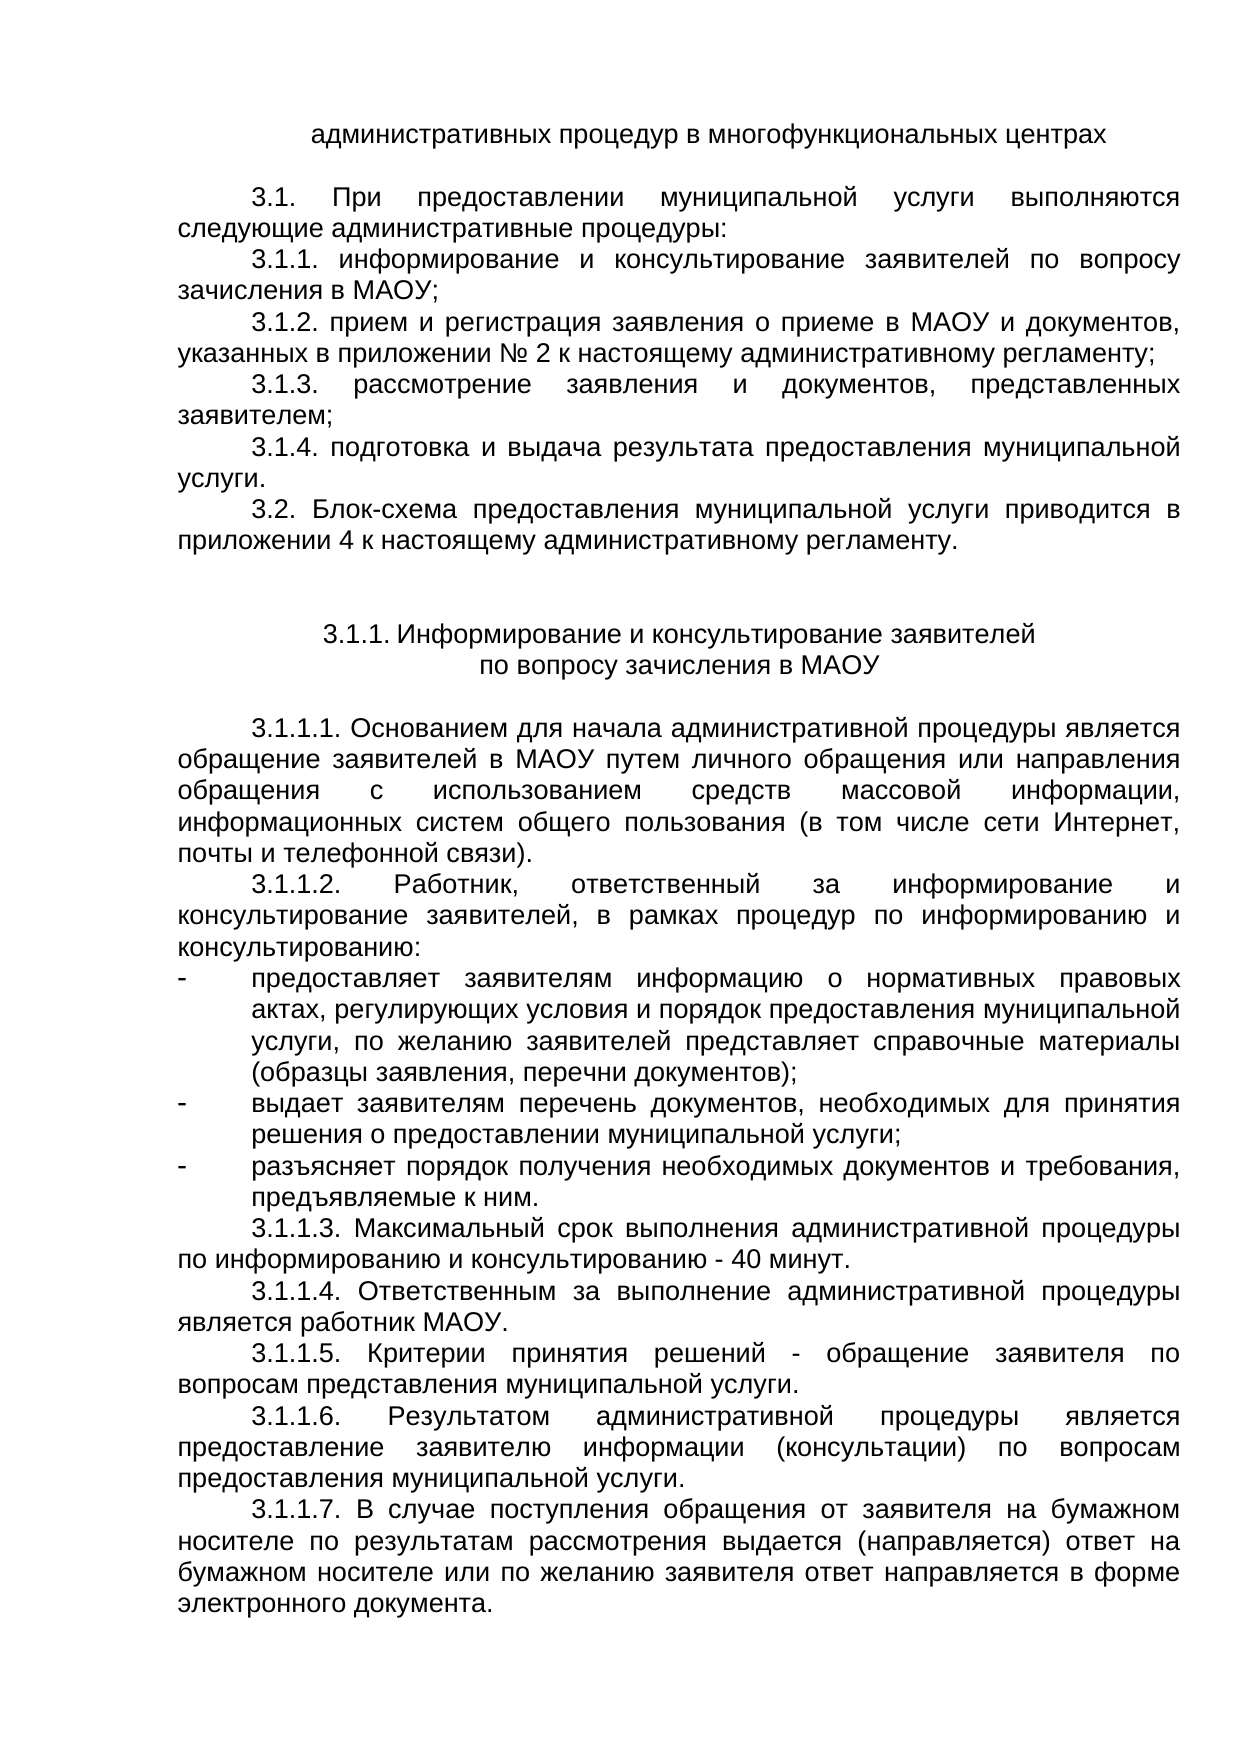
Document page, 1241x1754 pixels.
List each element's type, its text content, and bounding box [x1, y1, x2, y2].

text 3.1.1.4. Ответственным за выполнение административной процедуры является работник МАОУ. [177, 1275, 1181, 1337]
text 3.1.2. прием и регистрация заявления о приеме в МАОУ и документов, указанных в приложении № 2 к настоящему административному регламенту; [177, 306, 1181, 368]
text 3.1.1.5. Критерии принятия решений - обращение заявителя по вопросам представления муниципальной услуги. [177, 1337, 1181, 1400]
text 3.1.1.7. В случае поступления обращения от заявителя на бумажном носителе по результатам рассмотрения выдается (направляется) ответ на бумажном носителе или по желанию заявителя ответ направляется в форме электронного документа. [177, 1493, 1181, 1618]
text 3.2. Блок-схема предоставления муниципальной услуги приводится в приложении 4 к настоящему административному регламенту. [177, 493, 1181, 556]
text по вопросу зачисления в МАОУ [177, 649, 1181, 681]
list предоставляет заявителям информацию о нормативных правовых актах, регулирующих условия и порядок предоставления муниципальной услуги, по желанию заявителей представляет справочные материалы (образцы заявления, перечни документов); [177, 962, 1181, 1087]
text 3.1.1.2. Работник, ответственный за информирование и консультирование заявителей, в рамках процедур по информированию и консультированию: [177, 868, 1181, 962]
list разъясняет порядок получения необходимых документов и требования, предъявляемые к ним. [177, 1149, 1181, 1212]
text административных процедур в многофункциональных центрах [177, 118, 1181, 149]
text 3.1.4. подготовка и выдача результата предоставления муниципальной услуги. [177, 431, 1181, 493]
text 3.1.3. рассмотрение заявления и документов, представленных заявителем; [177, 368, 1181, 431]
text 3.1.1.6. Результатом административной процедуры является предоставление заявителю информации (консультации) по вопросам предоставления муниципальной услуги. [177, 1400, 1181, 1493]
list Информирование и консультирование заявителей [177, 618, 1181, 649]
text 3.1.1.3. Максимальный срок выполнения административной процедуры по информированию и консультированию - 40 минут. [177, 1212, 1181, 1275]
text 3.1.1.1. Основанием для начала административной процедуры является обращение заявителей в МАОУ путем личного обращения или направления обращения с использованием средств массовой информации, информационных систем общего пользования (в том числе сети Интернет, почты и телефонной связи). [177, 712, 1181, 868]
list выдает заявителям перечень документов, необходимых для принятия решения о предоставлении муниципальной услуги; [177, 1087, 1181, 1149]
text 3.1.1. информирование и консультирование заявителей по вопросу зачисления в МАОУ; [177, 243, 1181, 306]
text 3.1. При предоставлении муниципальной услуги выполняются следующие административные процедуры: [177, 181, 1181, 243]
